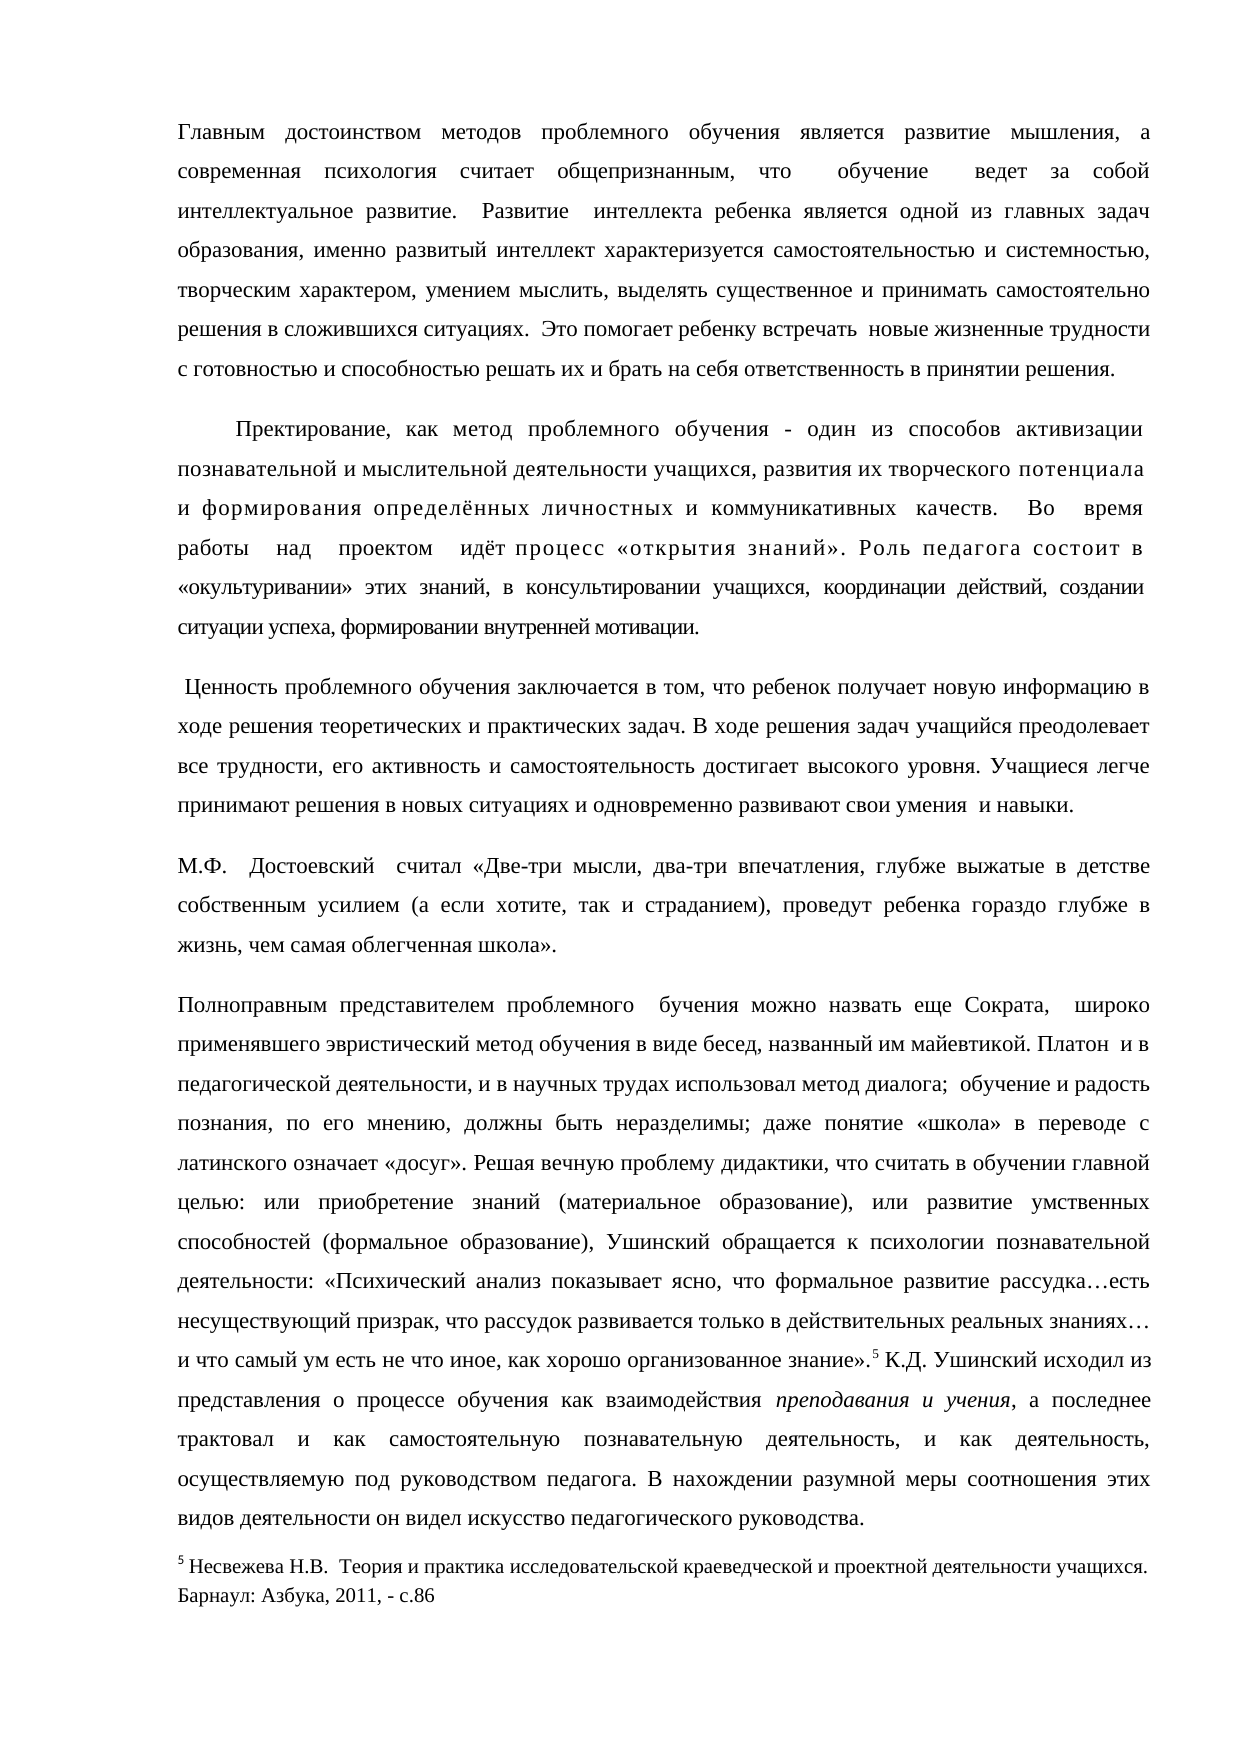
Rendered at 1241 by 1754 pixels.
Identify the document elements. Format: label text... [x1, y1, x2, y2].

text М.Ф. Достоевский считал «Две-три мысли, два-три впечатления, глубже выжатые в детстве собственным усилием (а если хотите, так и страданием), проведут ребенка гораздо глубже в жизнь, чем самая облегченная школа». [177, 852, 1152, 957]
text Ценность проблемного обучения заключается в том, что ребенок получает новую информацию в ходе решения теоретических и практических задач. В ходе решения задач учащийся преодолевает все трудности, его активность и самостоятельность достигает высокого уровня. Учащиеся легче принимают решения в новых ситуациях и одновременно развивают свои умения и навыки. [177, 673, 1152, 818]
text Пректирование, как метод проблемного обучения - один из способов активизации познавательной и мыслительной деятельности учащихся, развития их творческого потенциала и формирования определённых личностных и коммуникативных качеств. Во время работы над проектом идёт процесс «открытия знаний». Роль педагога состоит в «окультуривании» этих знаний, в консультировании учащихся, координации действий, создании ситуации успеха, формировании внутренней мотивации. [177, 415, 1144, 639]
text Полноправным представителем проблемного бучения можно назвать еще Сократа, широко применявшего эвристический метод обучения в виде бесед, названный им майевтикой. Платон и в педагогической деятельности, и в научных трудах использовал метод диалога; обучение и радость познания, по его мнению, должны быть неразделимы; даже понятие «школа» в переводе с латинского означает «досуг». Решая вечную проблему дидактики, что считать в обучении главной целью: или приобретение знаний (материальное образование), или развитие умственных способностей (формальное образование), Ушинский обращается к психологии познавательной деятельности: «Психический анализ показывает ясно, что формальное развитие рассудка…есть несуществующий призрак, что рассудок развивается только в действительных реальных знаниях…и что самый ум есть не что иное, как хорошо организованное знание». К.Д. Ушинский исходил из представления о процессе обучения как взаимодействия преподавания и учения, а последнее трактовал и как самостоятельную познавательную деятельность, и как деятельность, осуществляемую под руководством педагога. В нахождении разумной меры соотношения этих видов деятельности он видел искусство педагогического руководства. [177, 991, 1152, 1531]
text Главным достоинством методов проблемного обучения является развитие мышления, а современная психология считает общепризнанным, что обучение ведет за собой интеллектуальное развитие. Развитие интеллекта ребенка является одной из главных задач образования, именно развитый интеллект характеризуется самостоятельностью и системностью, творческим характером, умением мыслить, выделять существенное и принимать самостоятельно решения в сложившихся ситуациях. Это помогает ребенку встречать новые жизненные трудности с готовностью и способностью решать их и брать на себя ответственность в принятии решения. [177, 118, 1152, 381]
